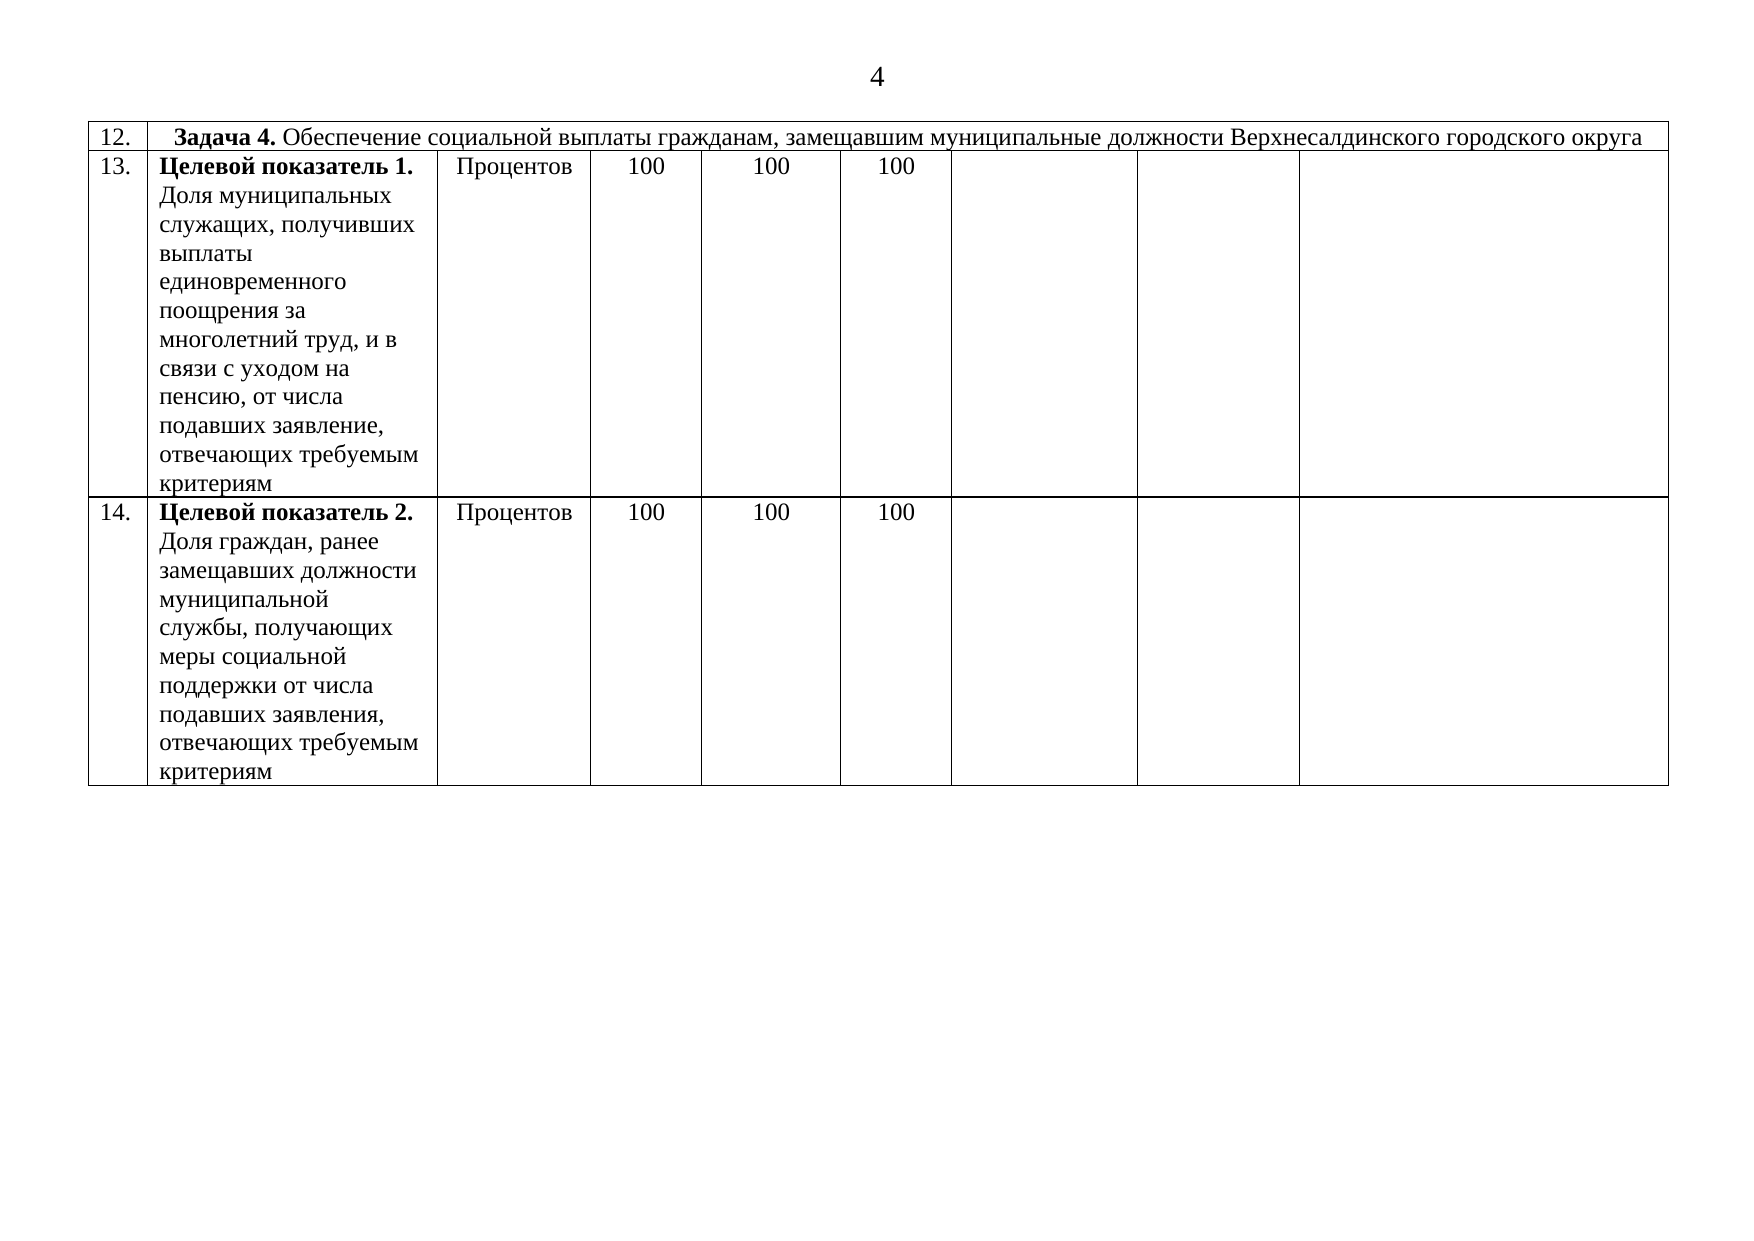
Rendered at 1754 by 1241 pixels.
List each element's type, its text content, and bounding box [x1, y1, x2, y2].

table_cell Целевой показатель 1. Доля муниципальных служащих, получивших выплаты единовременного поощрения за многолетний труд, и в связи с уходом на пенсию, от числа подавших заявление, отвечающих требуемым критериям [148, 151, 437, 496]
table_cell 100 [591, 498, 701, 785]
table_cell Целевой показатель 2. Доля граждан, ранее замещавших должности муниципальной службы, получающих меры социальной поддержки от числа подавших заявления, отвечающих требуемым критериям [148, 498, 437, 785]
table_cell 100 [702, 498, 840, 785]
table_cell [952, 151, 1137, 496]
table_cell [1300, 151, 1668, 496]
table_cell [1138, 151, 1299, 496]
table_cell Процентов [438, 498, 590, 785]
table_cell [1300, 498, 1668, 785]
table_cell 100 [702, 151, 840, 496]
table_cell 100 [841, 498, 951, 785]
table_cell 14. [89, 498, 147, 785]
table_cell 12. [89, 122, 147, 150]
table_cell [952, 498, 1137, 785]
table_cell [1138, 498, 1299, 785]
table_cell 100 [591, 151, 701, 496]
table_cell 13. [89, 151, 147, 496]
table_cell Процентов [438, 151, 590, 496]
table_cell 100 [841, 151, 951, 496]
table_cell Задача 4. Обеспечение социальной выплаты гражданам, замещавшим муниципальные должности Верхнесалдинского городского округа [148, 122, 1668, 150]
